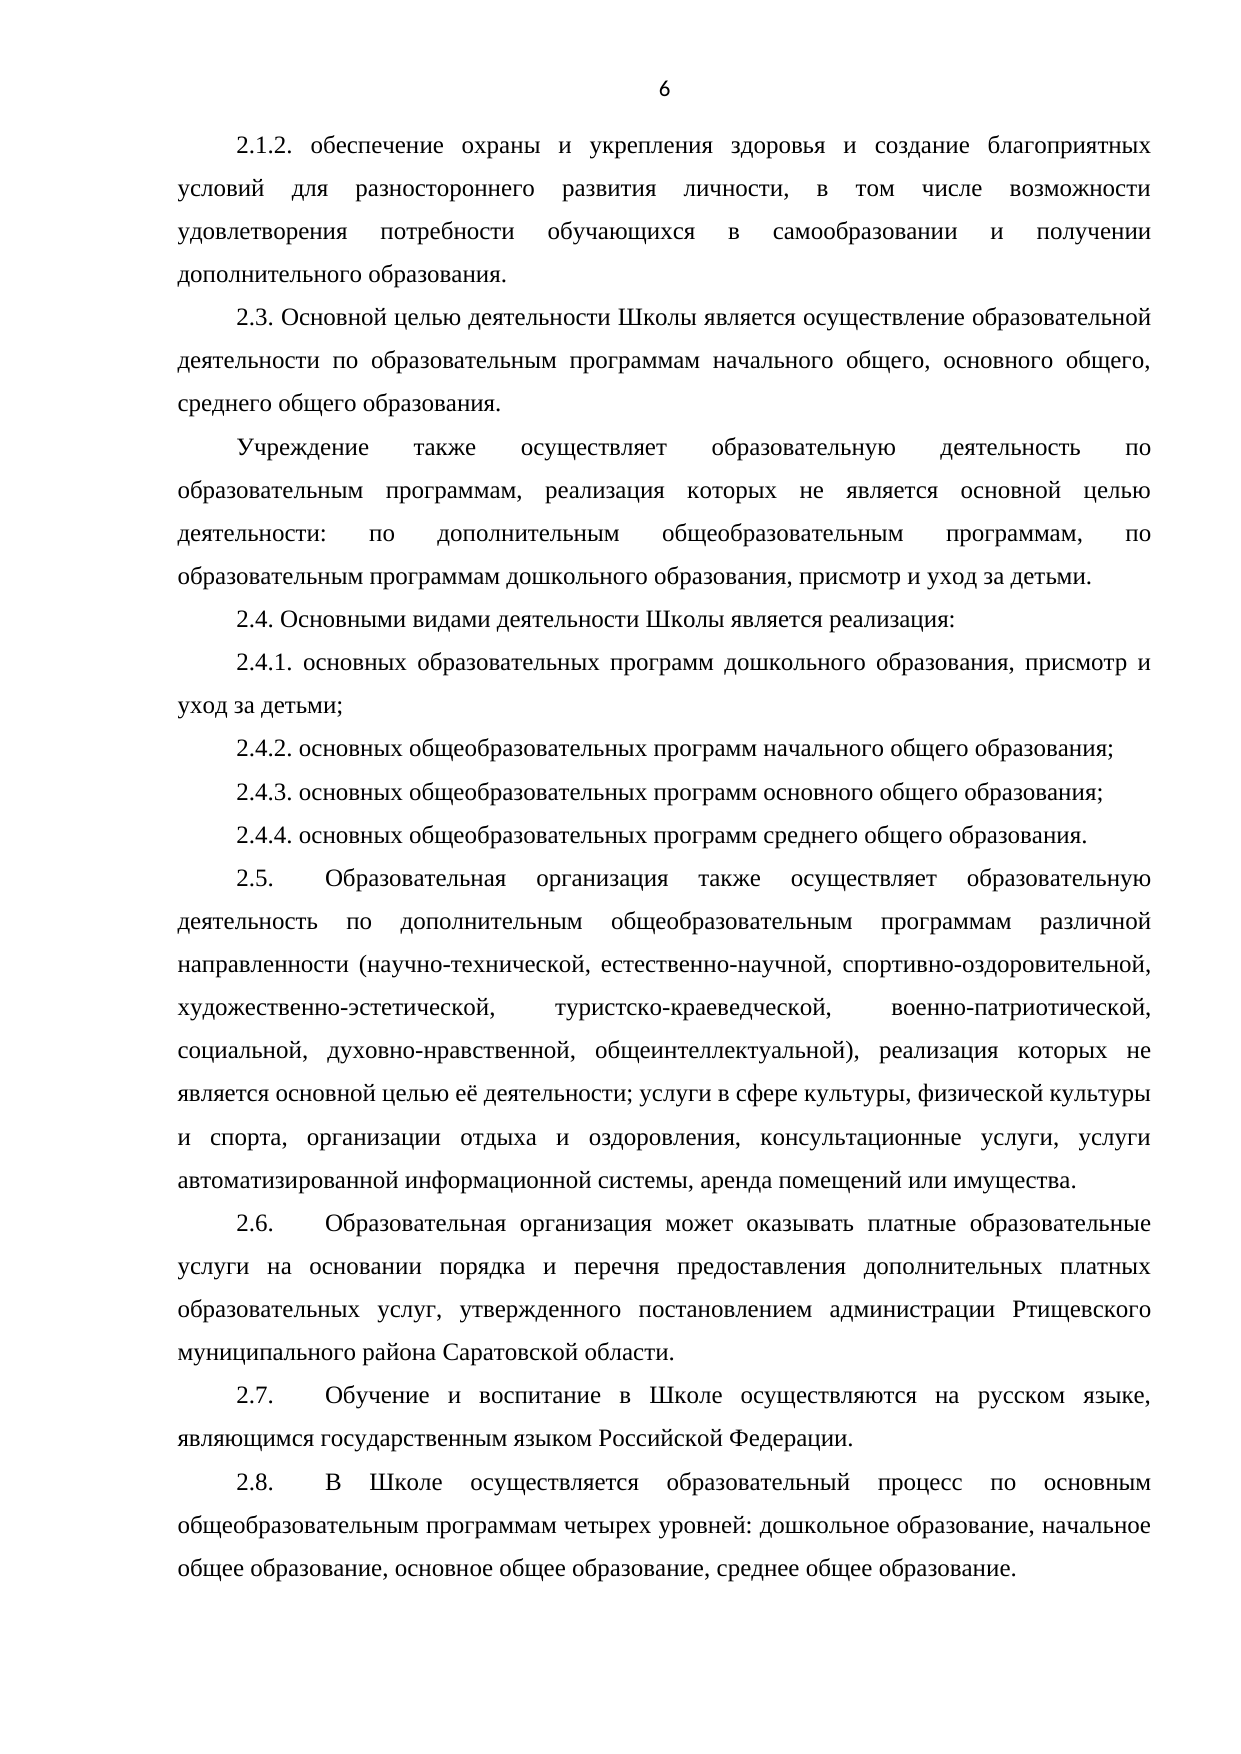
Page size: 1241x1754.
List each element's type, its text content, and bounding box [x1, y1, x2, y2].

text 2.1.2. обеспечение охраны и укрепления здоровья и создание благоприятных условий для разностороннего развития личности, в том числе возможности удовлетворения потребности обучающихся в самообразовании и получении дополнительного образования. [177, 130, 1152, 288]
text 2.6. Образовательная организация может оказывать платные образовательные услуги на основании порядка и перечня предоставления дополнительных платных образовательных услуг, утвержденного постановлением администрации Ртищевского муниципального района Саратовской области. [177, 1208, 1152, 1366]
text 2.5. Образовательная организация также осуществляет образовательную деятельность по дополнительным общеобразовательным программам различной направленности (научно-технической, естественно-научной, спортивно-оздоровительной, художественно-эстетической, туристско-краеведческой, военно-патриотической, социальной, духовно-нравственной, общеинтеллектуальной), реализация которых не является основной целью её деятельности; услуги в сфере культуры, физической культуры и спорта, организации отдыха и оздоровления, консультационные услуги, услуги автоматизированной информационной системы, аренда помещений или имущества. [177, 863, 1152, 1193]
text 2.8. В Школе осуществляется образовательный процесс по основным общеобразовательным программам четырех уровней: дошкольное образование, начальное общее образование, основное общее образование, среднее общее образование. [177, 1467, 1152, 1582]
text 2.4.4. основных общеобразовательных программ среднего общего образования. [177, 820, 1152, 848]
text 2.4. Основными видами деятельности Школы является реализация: [177, 604, 1152, 633]
text 2.3. Основной целью деятельности Школы является осуществление образовательной деятельности по образовательным программам начального общего, основного общего, среднего общего образования. [177, 302, 1152, 417]
text 2.7. Обучение и воспитание в Школе осуществляются на русском языке, являющимся государственным языком Российской Федерации. [177, 1380, 1152, 1452]
text 2.4.3. основных общеобразовательных программ основного общего образования; [177, 777, 1152, 805]
text Учреждение также осуществляет образовательную деятельность по образовательным программам, реализация которых не является основной целью деятельности: по дополнительным общеобразовательным программам, по образовательным программам дошкольного образования, присмотр и уход за детьми. [177, 432, 1152, 590]
text 2.4.1. основных образовательных программ дошкольного образования, присмотр и уход за детьми; [177, 647, 1152, 719]
text 2.4.2. основных общеобразовательных программ начального общего образования; [177, 733, 1152, 762]
